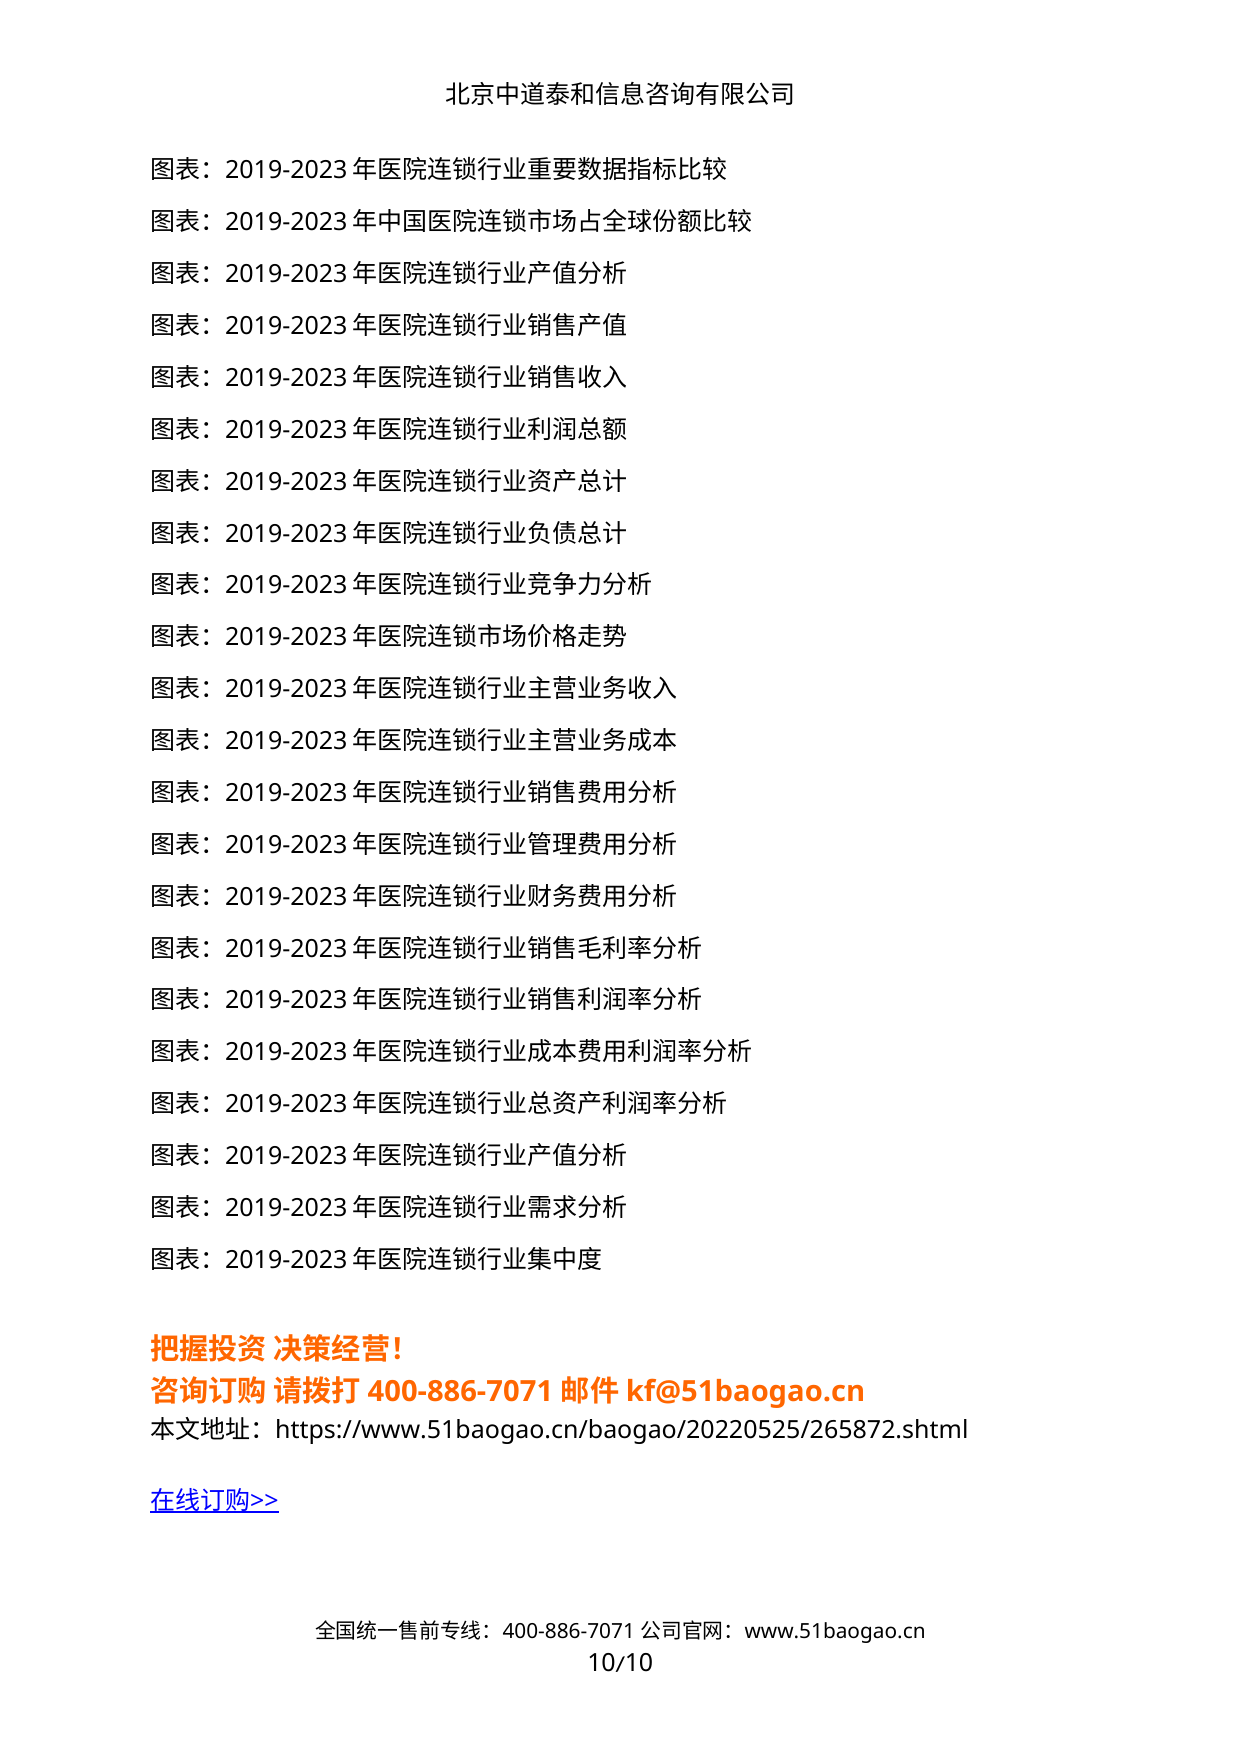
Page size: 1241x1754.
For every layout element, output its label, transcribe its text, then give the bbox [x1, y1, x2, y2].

text 图表：2019-2023年医院连锁行业成本费用利润率分析 [150, 1032, 1090, 1068]
text 图表：2019-2023年医院连锁行业销售收入 [150, 357, 1090, 394]
text 图表：2019-2023年医院连锁行业销售费用分析 [150, 772, 1090, 809]
text 图表：2019-2023年中国医院连锁市场占全球份额比较 [150, 202, 1090, 238]
text 图表：2019-2023年医院连锁行业销售产值 [150, 306, 1090, 342]
text 图表：2019-2023年医院连锁行业负债总计 [150, 513, 1090, 549]
text 在线订购>> [150, 1446, 1090, 1517]
text 图表：2019-2023年医院连锁市场价格走势 [150, 617, 1090, 653]
text 图表：2019-2023年医院连锁行业主营业务成本 [150, 721, 1090, 757]
text 图表：2019-2023年医院连锁行业销售毛利率分析 [150, 928, 1090, 964]
text 图表：2019-2023年医院连锁行业集中度 [150, 1239, 1090, 1276]
text 图表：2019-2023年医院连锁行业管理费用分析 [150, 824, 1090, 861]
text 图表：2019-2023年医院连锁行业财务费用分析 [150, 876, 1090, 912]
text 图表：2019-2023年医院连锁行业总资产利润率分析 [150, 1084, 1090, 1120]
text 图表：2019-2023年医院连锁行业产值分析 [150, 254, 1090, 290]
text 图表：2019-2023年医院连锁行业资产总计 [150, 461, 1090, 497]
text 图表：2019-2023年医院连锁行业利润总额 [150, 409, 1090, 446]
text 图表：2019-2023年医院连锁行业需求分析 [150, 1187, 1090, 1224]
text 图表：2019-2023年医院连锁行业竞争力分析 [150, 565, 1090, 601]
text 图表：2019-2023年医院连锁行业产值分析 [150, 1136, 1090, 1172]
text 图表：2019-2023年医院连锁行业主营业务收入 [150, 669, 1090, 705]
text 图表：2019-2023年医院连锁行业销售利润率分析 [150, 980, 1090, 1016]
text 图表：2019-2023年医院连锁行业重要数据指标比较 [150, 150, 1090, 186]
text 把握投资 决策经营！咨询订购 请拨打 400-886-7071 邮件 kf@51baogao.cn本文地址：https://www.51baogao.cn/baogao/20220525/265872.shtml [150, 1291, 1090, 1446]
